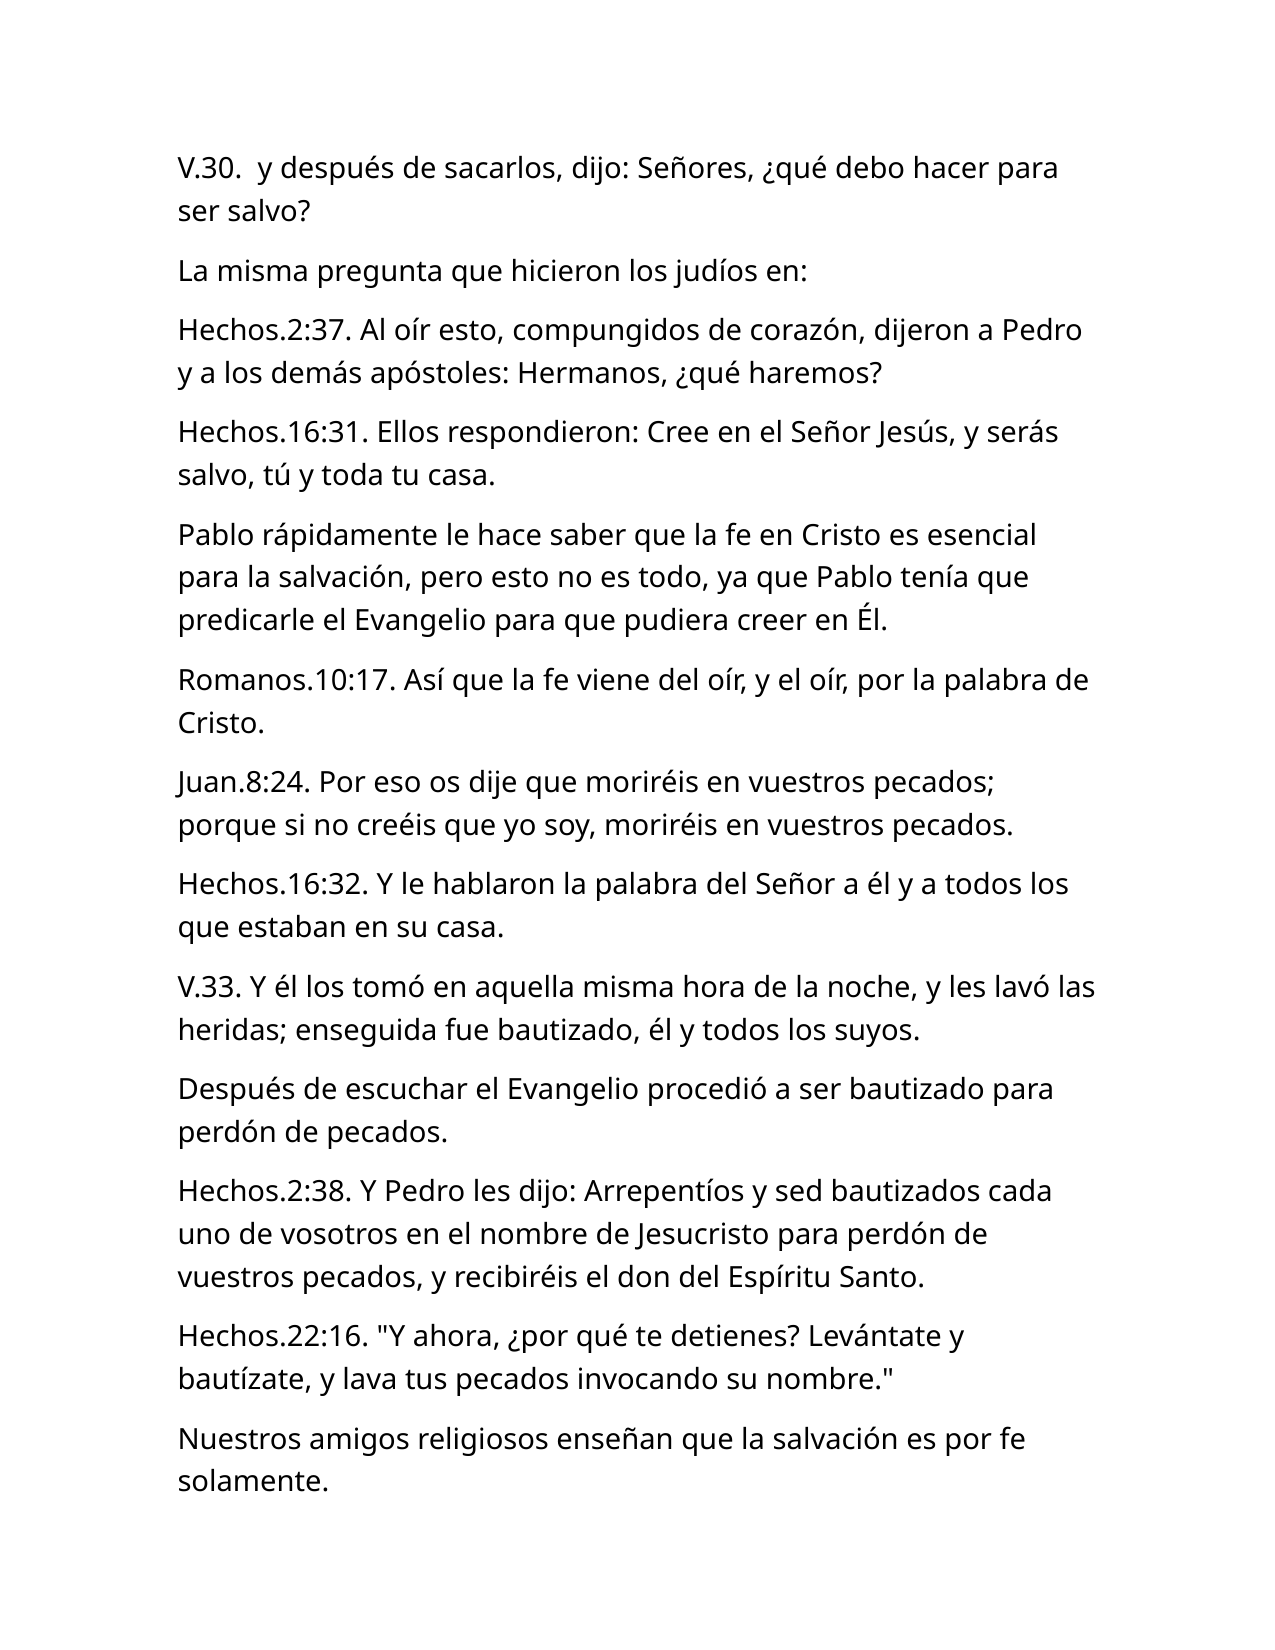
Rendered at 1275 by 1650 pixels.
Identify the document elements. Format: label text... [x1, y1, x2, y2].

text Hechos.2:38. Y Pedro les dijo: Arrepentíos y sed bautizados cada uno de vosotros en el nombre de Jesucristo para perdón de vuestros pecados, y recibiréis el don del Espíritu Santo. [177, 1171, 1098, 1296]
text Hechos.2:37. Al oír esto, compungidos de corazón, dijeron a Pedro y a los demás apóstoles: Hermanos, ¿qué haremos? [177, 309, 1098, 392]
text Pablo rápidamente le hace saber que la fe en Cristo es esencial para la salvación, pero esto no es todo, ya que Pablo tenía que predicarle el Evangelio para que pudiera creer en Él. [177, 514, 1098, 639]
text Hechos.16:31. Ellos respondieron: Cree en el Señor Jesús, y serás salvo, tú y toda tu casa. [177, 412, 1098, 494]
text Hechos.16:32. Y le hablaron la palabra del Señor a él y a todos los que estaban en su casa. [177, 864, 1098, 946]
text Después de escuchar el Evangelio procedió a ser bautizado para perdón de pecados. [177, 1068, 1098, 1151]
text Hechos.22:16. "Y ahora, ¿por qué te detienes? Levántate y bautízate, y lava tus pecados invocando su nombre." [177, 1316, 1098, 1398]
text Romanos.10:17. Así que la fe viene del oír, y el oír, por la palabra de Cristo. [177, 659, 1098, 742]
text La misma pregunta que hicieron los judíos en: [177, 250, 1098, 289]
text Nuestros amigos religiosos enseñan que la salvación es por fe solamente. [177, 1418, 1098, 1500]
text Juan.8:24. Por eso os dije que moriréis en vuestros pecados; porque si no creéis que yo soy, moriréis en vuestros pecados. [177, 761, 1098, 844]
text V.33. Y él los tomó en aquella misma hora de la noche, y les lavó las heridas; enseguida fue bautizado, él y todos los suyos. [177, 966, 1098, 1048]
text V.30. y después de sacarlos, dijo: Señores, ¿qué debo hacer para ser salvo? [177, 148, 1098, 230]
